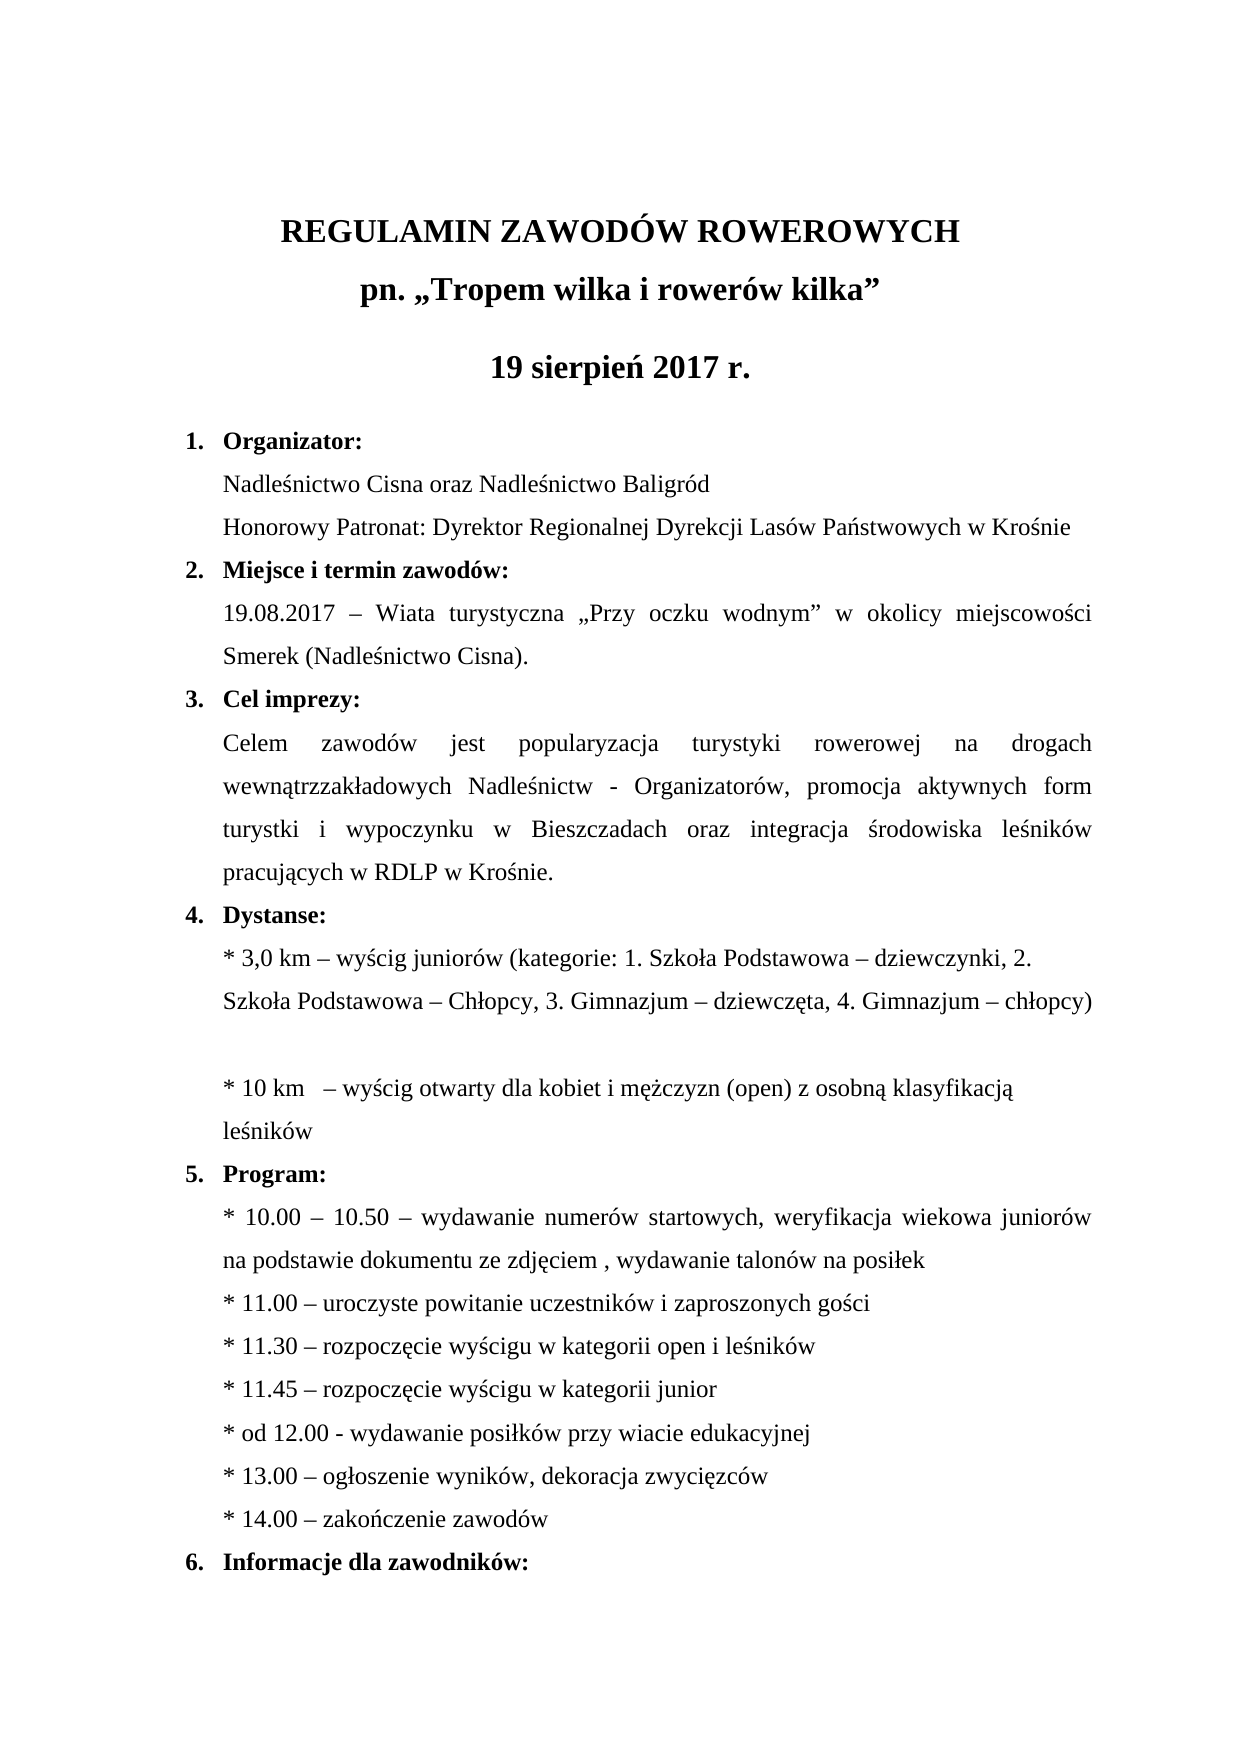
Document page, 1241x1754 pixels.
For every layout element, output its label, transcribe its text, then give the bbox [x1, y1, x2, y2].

list Organizator: [185, 426, 1093, 454]
list * 11.45 – rozpoczęcie wyścigu w kategorii junior [223, 1374, 1093, 1403]
list Nadleśnictwo Cisna oraz Nadleśnictwo Baligród [223, 469, 1093, 498]
list * 11.00 – uroczyste powitanie uczestników i zaproszonych gości [223, 1288, 1093, 1317]
list * od 12.00 - wydawanie posiłków przy wiacie edukacyjnej [223, 1418, 1093, 1446]
list Informacje dla zawodników: [185, 1547, 1093, 1576]
list Dystanse: [185, 900, 1093, 929]
list * 3,0 km – wyścig juniorów (kategorie: 1. Szkoła Podstawowa – dziewczynki, 2. Szkoła Podstawowa – Chłopcy, 3. Gimnazjum – dziewczęta, 4. Gimnazjum – chłopcy) * 10 km – wyścig otwarty dla kobiet i mężczyzn (open) z osobną klasyfikacją leśników [223, 943, 1093, 1144]
text 19 sierpień 2017 r. [148, 347, 1093, 386]
text REGULAMIN ZAWODÓW ROWEROWYCH pn. „Tropem wilka i rowerów kilka” [148, 212, 1093, 307]
list 19.08.2017 – Wiata turystyczna „Przy oczku wodnym” w okolicy miejscowości Smerek (Nadleśnictwo Cisna). [223, 598, 1093, 670]
list * 14.00 – zakończenie zawodów [223, 1504, 1093, 1533]
list Cel imprezy: [185, 684, 1093, 713]
list Program: [185, 1159, 1093, 1188]
list Miejsce i termin zawodów: [185, 555, 1093, 584]
list * 11.30 – rozpoczęcie wyścigu w kategorii open i leśników [223, 1331, 1093, 1360]
list Honorowy Patronat: Dyrektor Regionalnej Dyrekcji Lasów Państwowych w Krośnie [223, 512, 1093, 541]
list Celem zawodów jest popularyzacja turystyki rowerowej na drogach wewnątrzzakładowych Nadleśnictw - Organizatorów, promocja aktywnych form turystki i wypoczynku w Bieszczadach oraz integracja środowiska leśników pracujących w RDLP w Krośnie. [223, 728, 1093, 886]
list * 13.00 – ogłoszenie wyników, dekoracja zwycięzców [223, 1461, 1093, 1489]
list * 10.00 – 10.50 – wydawanie numerów startowych, weryfikacja wiekowa juniorów na podstawie dokumentu ze zdjęciem , wydawanie talonów na posiłek [223, 1202, 1093, 1274]
